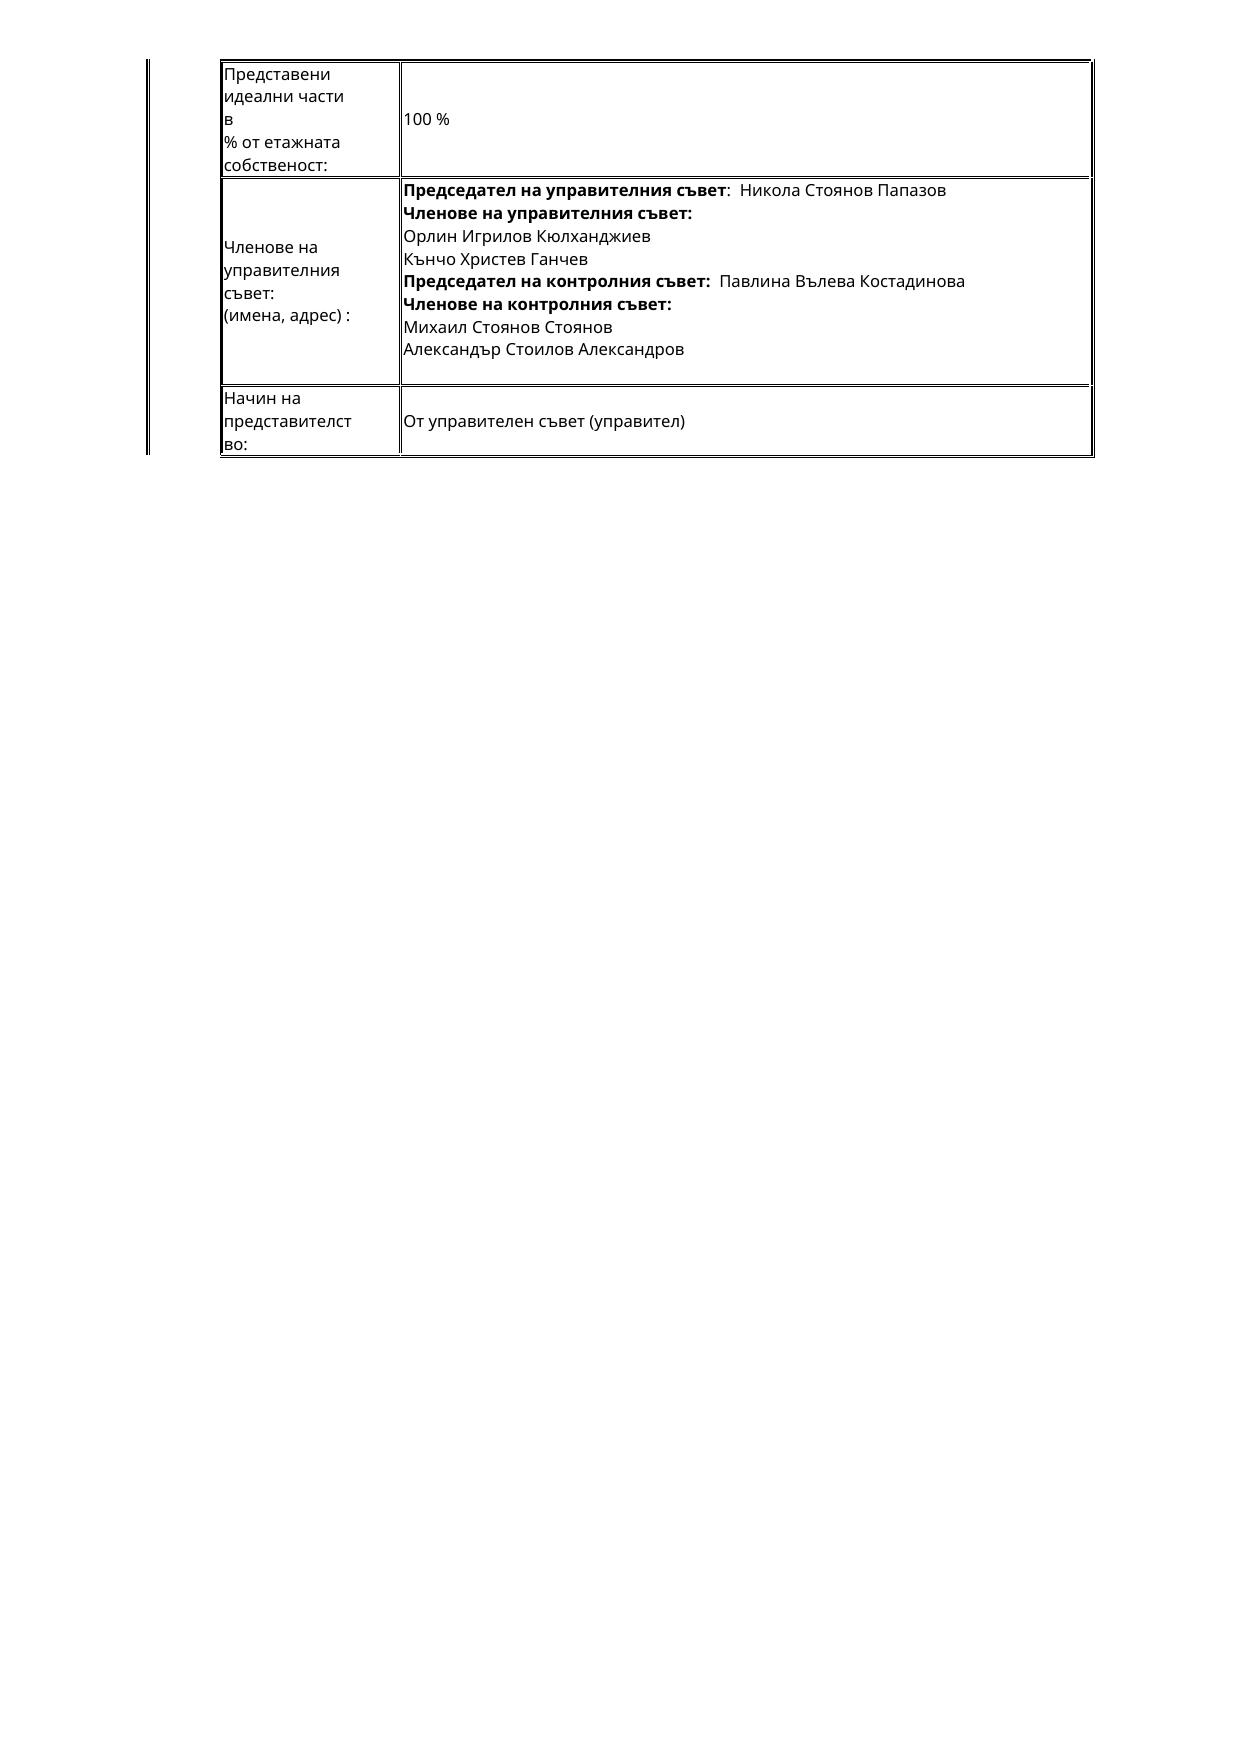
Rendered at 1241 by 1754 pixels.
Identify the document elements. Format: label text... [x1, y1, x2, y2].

table_cell 100 % [402, 59, 1093, 176]
table_cell Начин на представителство: [221, 387, 401, 455]
table_cell Членове на управителния съвет: (имена, адрес) : [223, 179, 399, 383]
table_cell Представени идеални части в % от етажната собственост: [223, 63, 399, 176]
table_cell От управителен съвет (управител) [401, 384, 1092, 455]
table_cell Председател на управителния съвет: Никола Стоянов Папазов Членове на управителния съвет: Орлин Игрилов Кюлханджиев Кънчо Христев Ганчев Председател на контролния съвет: Павлина Вълева Костадинова Членове на контролния съвет: Михаил Стоянов Стоянов Александър Стоилов Александров [401, 176, 1093, 383]
